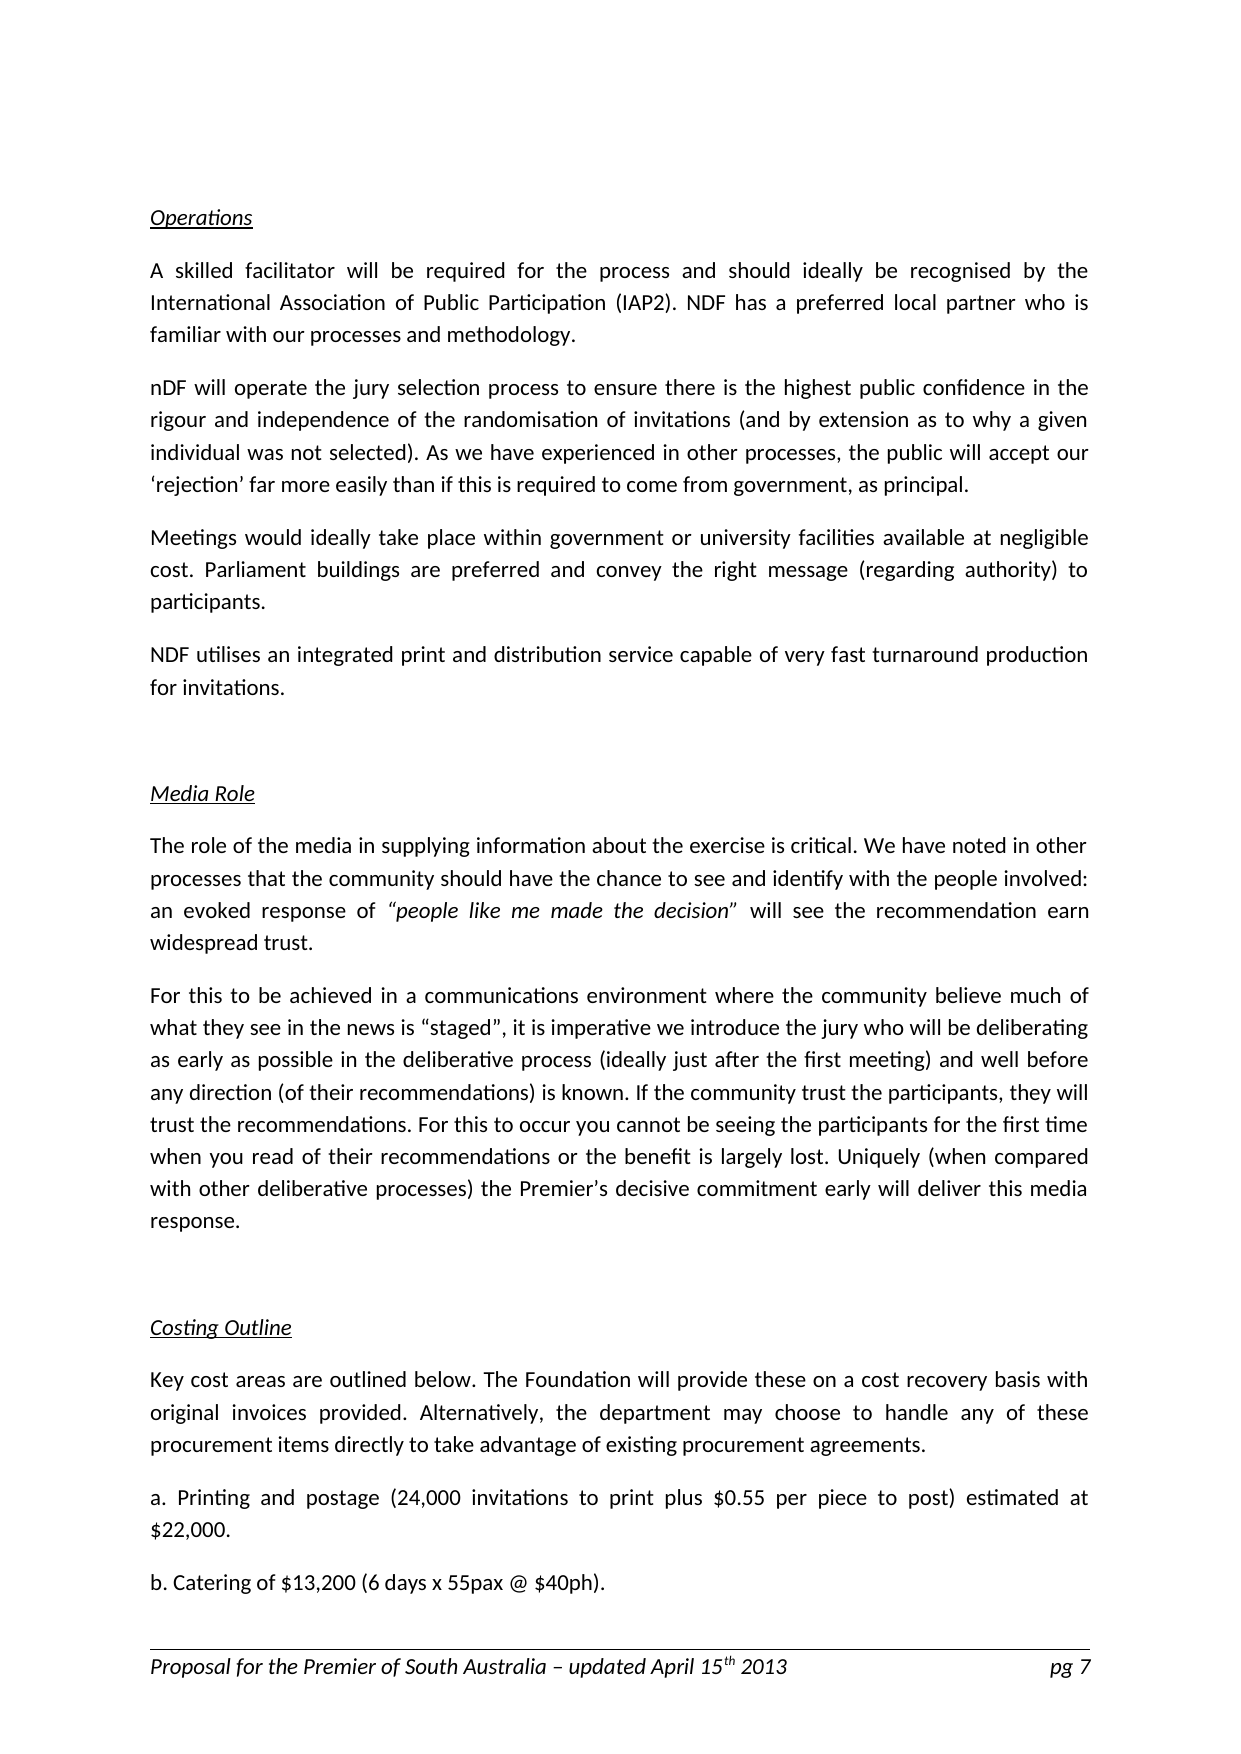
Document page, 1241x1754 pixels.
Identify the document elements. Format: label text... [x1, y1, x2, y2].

text Meetings would ideally take place within government or university facilities available at negligible cost. Parliament buildings are preferred and convey the right message (regarding authority) to participants. [150, 523, 1090, 615]
text Operations [150, 203, 1090, 231]
text Media Role [150, 779, 1090, 807]
text The role of the media in supplying information about the exercise is critical. We have noted in other processes that the community should have the chance to see and identify with the people involved: an evoked response of “people like me made the decision” will see the recommendation earn widespread trust. [150, 832, 1090, 956]
text For this to be achieved in a communications environment where the community believe much of what they see in the news is “staged”, it is imperative we introduce the jury who will be deliberating as early as possible in the deliberative process (ideally just after the first meeting) and well before any direction (of their recommendations) is known. If the community trust the participants, they will trust the recommendations. For this to occur you cannot be seeing the participants for the first time when you read of their recommendations or the benefit is largely lost. Uniquely (when compared with other deliberative processes) the Premier’s decisive commitment early will deliver this media response. [150, 981, 1090, 1234]
text NDF utilises an integrated print and distribution service capable of very fast turnaround production for invitations. [150, 640, 1090, 701]
text a. Printing and postage (24,000 invitations to print plus $0.55 per piece to post) estimated at $22,000. [150, 1483, 1090, 1543]
text Costing Outline [150, 1313, 1090, 1341]
text b. Catering of $13,200 (6 days x 55pax @ $40ph). [150, 1568, 1090, 1596]
text nDF will operate the jury selection process to ensure there is the highest public confidence in the rigour and independence of the randomisation of invitations (and by extension as to why a given individual was not selected). As we have experienced in other processes, the public will accept our ‘rejection’ far more easily than if this is required to come from government, as principal. [150, 373, 1090, 498]
text A skilled facilitator will be required for the process and should ideally be recognised by the International Association of Public Participation (IAP2). NDF has a preferred local partner who is familiar with our processes and methodology. [150, 256, 1090, 348]
text Key cost areas are outlined below. The Foundation will provide these on a cost recovery basis with original invoices provided. Alternatively, the department may choose to handle any of these procurement items directly to take advantage of existing procurement agreements. [150, 1366, 1090, 1458]
